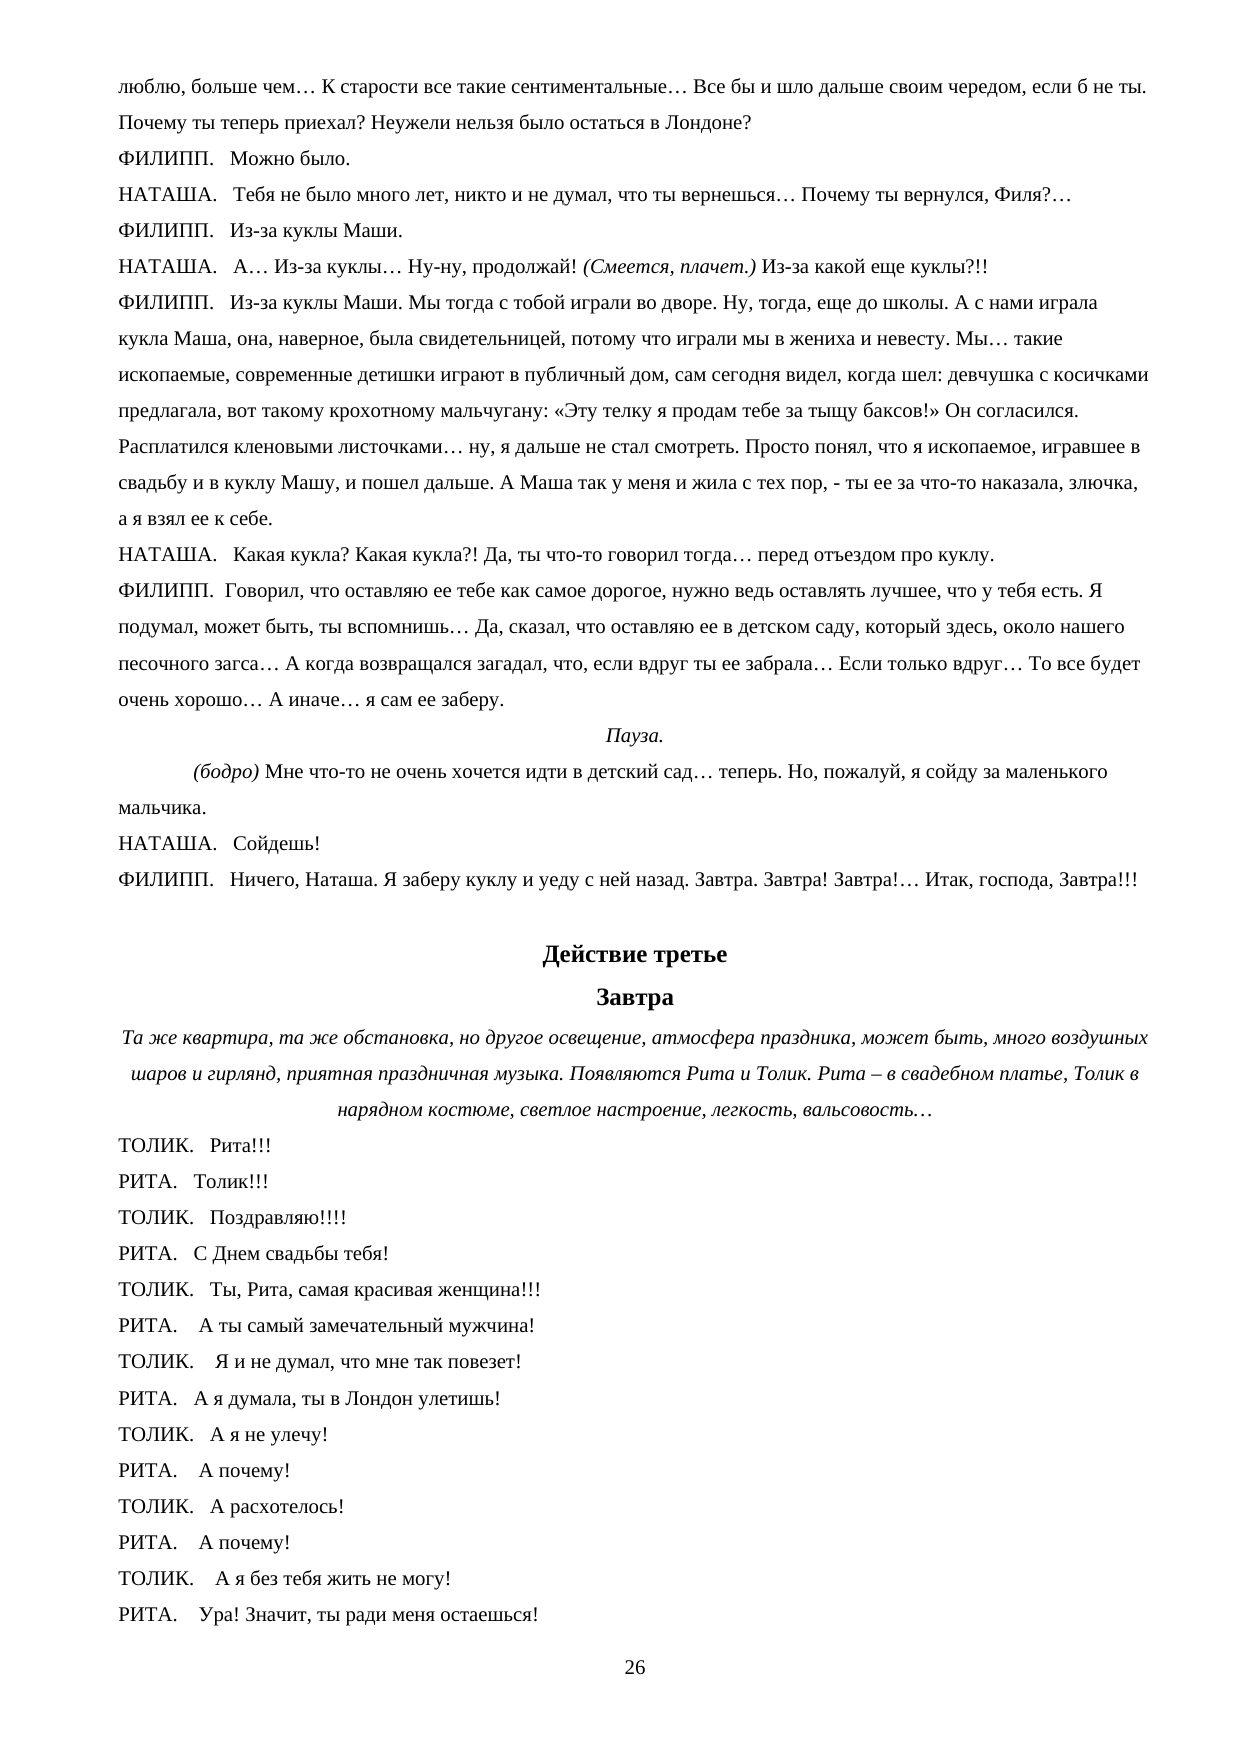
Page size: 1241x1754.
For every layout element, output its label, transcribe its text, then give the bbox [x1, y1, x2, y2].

text РИТА. А почему! [118, 1530, 1152, 1554]
text РИТА. Толик!!! [118, 1169, 1152, 1193]
text НАТАША. Какая кукла? Какая кукла?! Да, ты что-то говорил тогда… перед отъездом про куклу. [118, 542, 1152, 566]
text ФИЛИПП. Можно было. [118, 146, 1152, 170]
text ТОЛИК. Я и не думал, что мне так повезет! [118, 1349, 1152, 1373]
text ФИЛИПП. Из-за куклы Маши. Мы тогда с тобой играли во дворе. Ну, тогда, еще до школы. А с нами играла кукла Маша, она, наверное, была свидетельницей, потому что играли мы в жениха и невесту. Мы… такие ископаемые, современные детишки играют в публичный дом, сам сегодня видел, когда шел: девчушка с косичками предлагала, вот такому крохотному мальчугану: «Эту телку я продам тебе за тыщу баксов!» Он согласился. Расплатился кленовыми листочками… ну, я дальше не стал смотреть. Просто понял, что я ископаемое, игравшее в свадьбу и в куклу Машу, и пошел дальше. А Маша так у меня и жила с тех пор, - ты ее за что-то наказала, злючка, а я взял ее к себе. [118, 290, 1152, 530]
text ТОЛИК. А расхотелось! [118, 1494, 1152, 1518]
text Пауза. [118, 723, 1152, 747]
text ТОЛИК. А я не улечу! [118, 1422, 1152, 1446]
text РИТА. А почему! [118, 1458, 1152, 1482]
text ТОЛИК. Рита!!! [118, 1133, 1152, 1157]
text ТОЛИК. Поздравляю!!!! [118, 1205, 1152, 1229]
text Та же квартира, та же обстановка, но другое освещение, атмосфера праздника, может быть, много воздушных шаров и гирлянд, приятная праздничная музыка. Появляются Рита и Толик. Рита – в свадебном платье, Толик в нарядном костюме, светлое настроение, легкость, вальсовость… [118, 1025, 1152, 1121]
text НАТАША. А… Из-за куклы… Ну-ну, продолжай! (Смеется, плачет.) Из-за какой еще куклы?!! [118, 254, 1152, 278]
text НАТАША. Сойдешь! [118, 831, 1152, 855]
text Завтра [118, 982, 1152, 1011]
text РИТА. Ура! Значит, ты ради меня остаешься! [118, 1602, 1152, 1626]
text ТОЛИК. А я без тебя жить не могу! [118, 1566, 1152, 1590]
text Действие третье [118, 939, 1152, 968]
text РИТА. А ты самый замечательный мужчина! [118, 1313, 1152, 1337]
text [118, 74, 1152, 134]
text ТОЛИК. Ты, Рита, самая красивая женщина!!! [118, 1277, 1152, 1301]
text ФИЛИПП. Из-за куклы Маши. [118, 218, 1152, 242]
text ФИЛИПП. Говорил, что оставляю ее тебе как самое дорогое, нужно ведь оставлять лучшее, что у тебя есть. Я подумал, может быть, ты вспомнишь… Да, сказал, что оставляю ее в детском саду, который здесь, около нашего песочного загса… А когда возвращался загадал, что, если вдруг ты ее забрала… Если только вдруг… То все будет очень хорошо… А иначе… я сам ее заберу. [118, 578, 1152, 711]
text РИТА. С Днем свадьбы тебя! [118, 1241, 1152, 1265]
text (бодро) Мне что-то не очень хочется идти в детский сад… теперь. Но, пожалуй, я сойду за маленького мальчика. [118, 759, 1152, 819]
text НАТАША. Тебя не было много лет, никто и не думал, что ты вернешься… Почему ты вернулся, Филя?… [118, 182, 1152, 206]
text РИТА. А я думала, ты в Лондон улетишь! [118, 1386, 1152, 1409]
text ФИЛИПП. Ничего, Наташа. Я заберу куклу и уеду с ней назад. Завтра. Завтра! Завтра!… Итак, господа, Завтра!!! [118, 867, 1152, 891]
